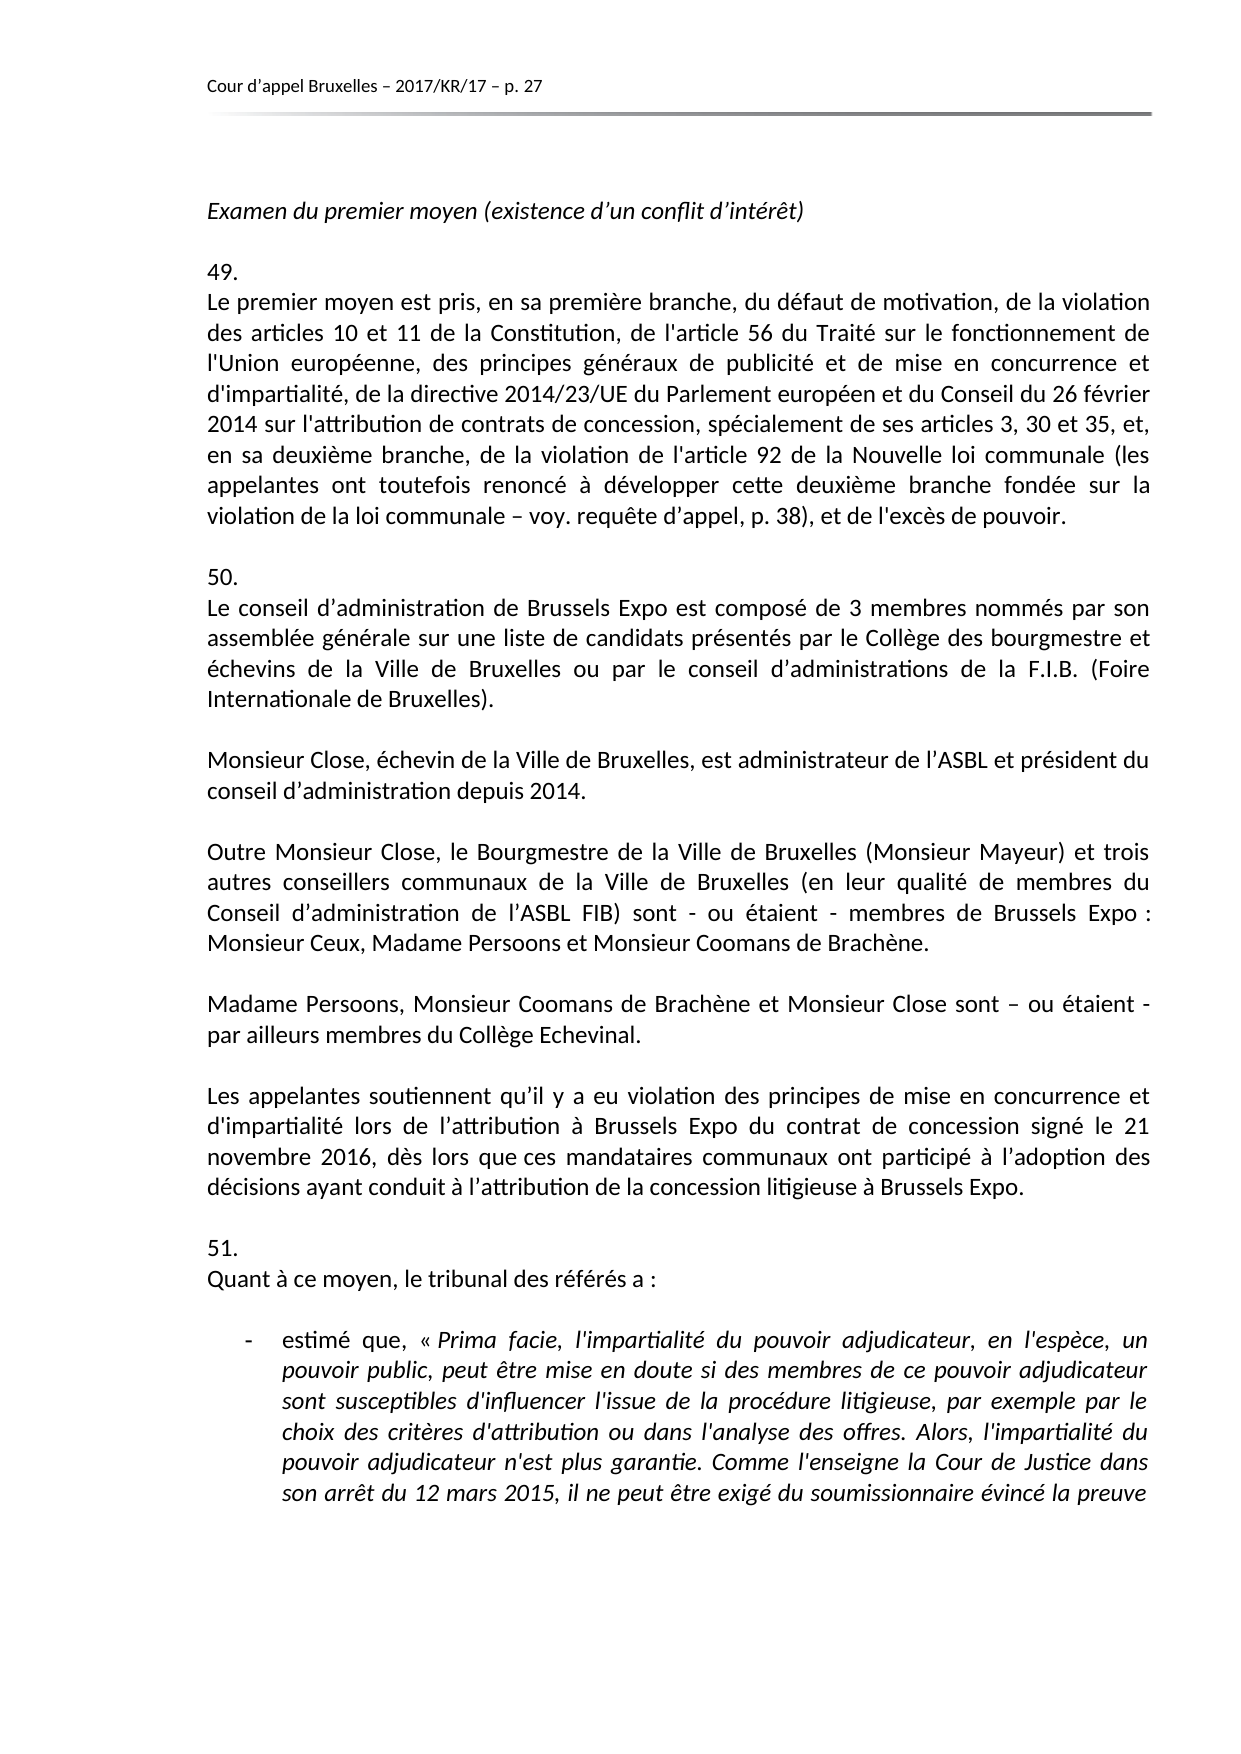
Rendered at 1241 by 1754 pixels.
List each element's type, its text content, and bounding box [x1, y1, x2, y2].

text Examen du premier moyen (existence d’un conflit d’intérêt) [207, 195, 1152, 225]
text Le conseil d’administration de Brussels Expo est composé de 3 membres nommés par son assemblée générale sur une liste de candidats présentés par le Collège des bourgmestre et échevins de la Ville de Bruxelles ou par le conseil d’administrations de la F.I.B. (Foire Internationale de Bruxelles). [207, 592, 1152, 714]
text Madame Persoons, Monsieur Coomans de Brachène et Monsieur Close sont – ou étaient - par ailleurs membres du Collège Echevinal. [207, 988, 1152, 1049]
text 51. [207, 1233, 1152, 1263]
picture [207, 112, 1153, 116]
text 49. [207, 256, 1152, 286]
text Monsieur Close, échevin de la Ville de Bruxelles, est administrateur de l’ASBL et président du conseil d’administration depuis 2014. [207, 744, 1152, 805]
text Les appelantes soutiennent qu’il y a eu violation des principes de mise en concurrence et d'impartialité lors de l’attribution à Brussels Expo du contrat de concession signé le 21 novembre 2016, dès lors que ces mandataires communaux ont participé à l’adoption des décisions ayant conduit à l’attribution de la concession litigieuse à Brussels Expo. [207, 1080, 1152, 1202]
text Quant à ce moyen, le tribunal des référés a : [207, 1263, 1152, 1294]
text 50. [207, 561, 1152, 592]
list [244, 1324, 1152, 1507]
text Le premier moyen est pris, en sa première branche, du défaut de motivation, de la violation des articles 10 et 11 de la Constitution, de l'article 56 du Traité sur le fonctionnement de l'Union européenne, des principes généraux de publicité et de mise en concurrence et d'impartialité, de la directive 2014/23/UE du Parlement européen et du Conseil du 26 février 2014 sur l'attribution de contrats de concession, spécialement de ses articles 3, 30 et 35, et, en sa deuxième branche, de la violation de l'article 92 de la Nouvelle loi communale (les appelantes ont toutefois renoncé à développer cette deuxième branche fondée sur la violation de la loi communale – voy. requête d’appel, p. 38), et de l'excès de pouvoir. [207, 286, 1152, 531]
text Outre Monsieur Close, le Bourgmestre de la Ville de Bruxelles (Monsieur Mayeur) et trois autres conseillers communaux de la Ville de Bruxelles (en leur qualité de membres du Conseil d’administration de l’ASBL FIB) sont - ou étaient - membres de Brussels Expo : Monsieur Ceux, Madame Persoons et Monsieur Coomans de Brachène. [207, 836, 1152, 958]
